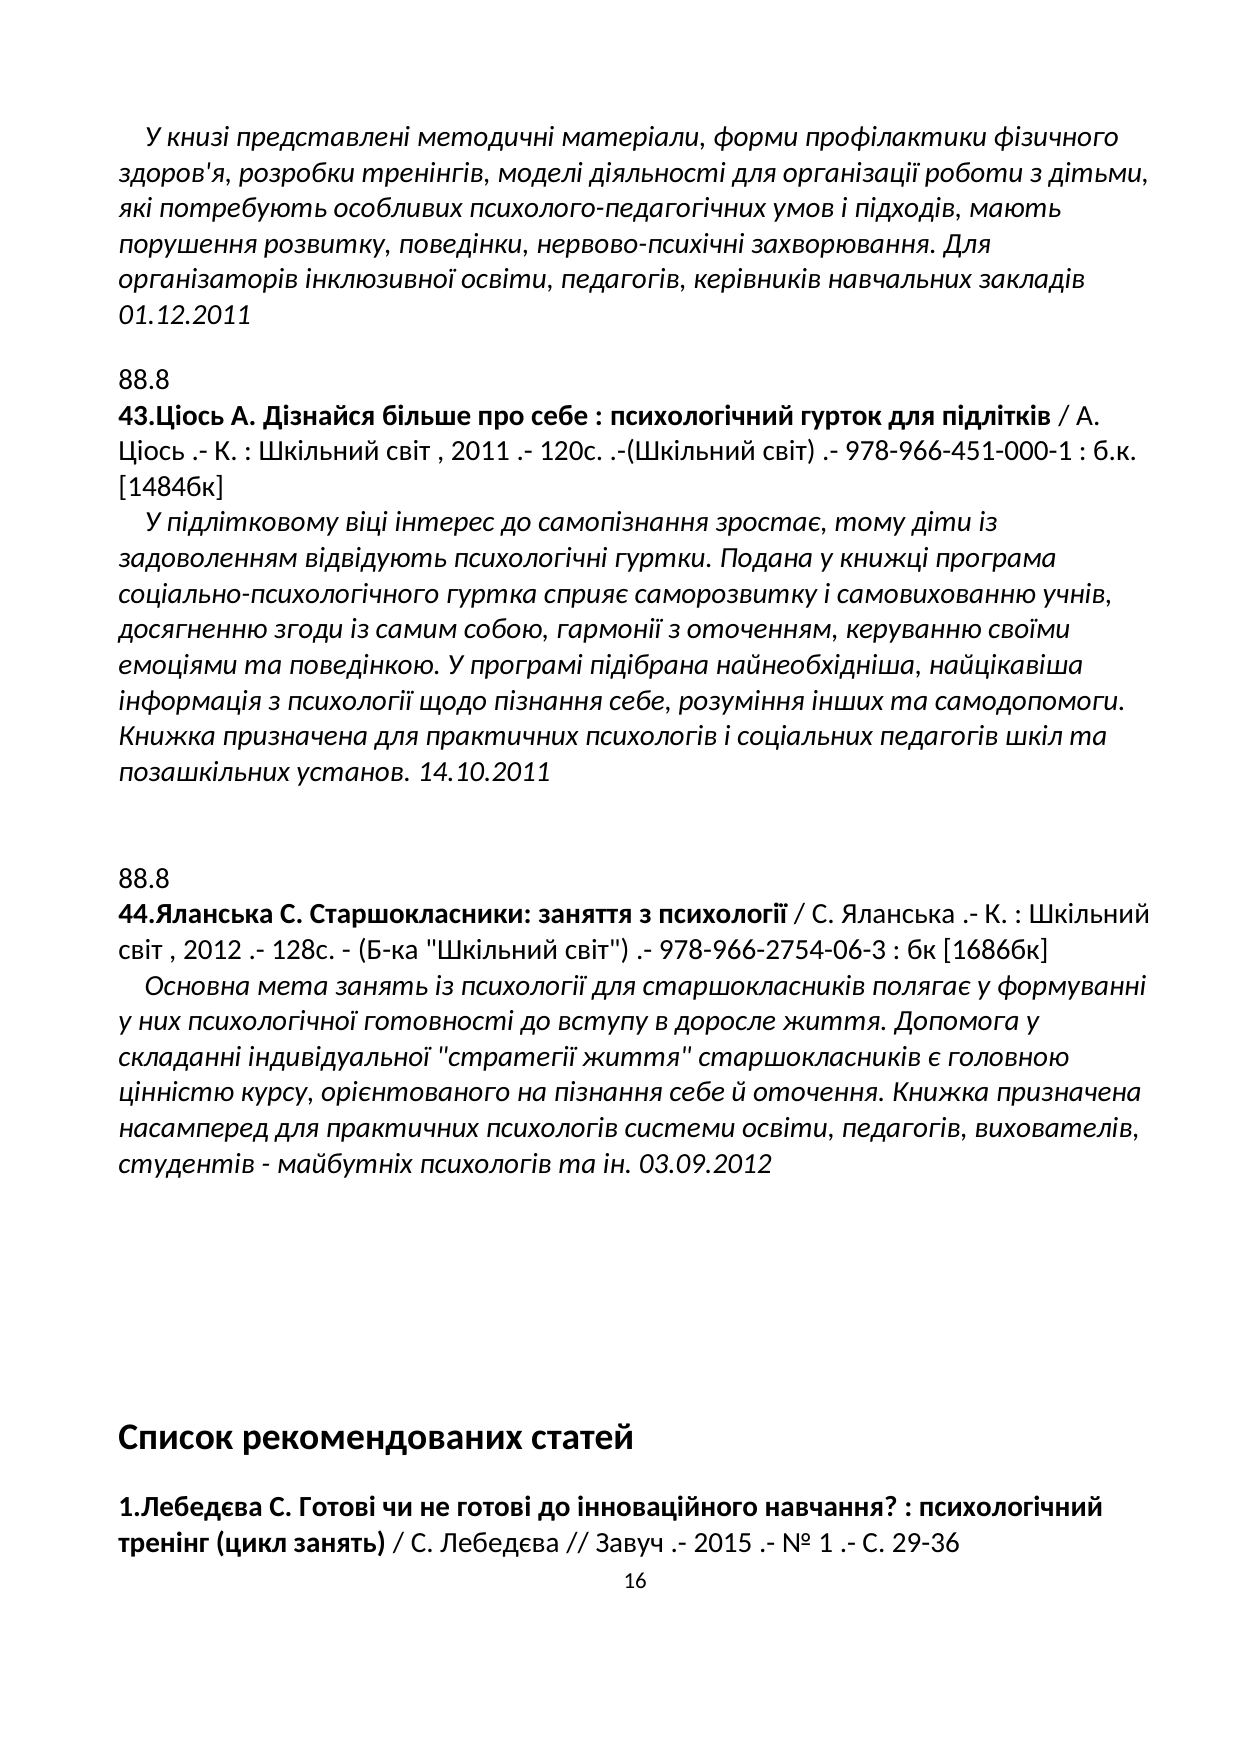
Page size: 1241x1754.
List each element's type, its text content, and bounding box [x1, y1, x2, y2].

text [118, 118, 1152, 332]
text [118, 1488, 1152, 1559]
text 88.8 43.Ціось А. Дізнайся більше про себе : психологічний гурток для підлітків / А. Ціось .- К. : Шкільний світ , 2011 .- 120с. .-(Шкільний світ) .- 978-966-451-000-1 : б.к. [1484бк] У підлітковому віці інтерес до самопізнання зростає, тому діти із задоволенням відвідують психологічні гуртки. Подана у книжці програма соціально-психологічного гуртка сприяє саморозвитку і самовихованню учнів, досягненню згоди із самим собою, гармонії з оточенням, керуванню своїми емоціями та поведінкою. У програмі підібрана найнеобхідніша, найцікавіша інформація з психології щодо пізнання себе, розуміння інших та самодопомоги. Книжка призначена для практичних психологів і соціальних педагогів шкіл та позашкільних установ. 14.10.2011 88.8 44.Яланська С. Старшокласники: заняття з психології / С. Яланська .- К. : Шкільний світ , 2012 .- 128с. - (Б-ка "Шкільний світ") .- 978-966-2754-06-3 : бк [1686бк] Основна мета занять із психології для старшокласників полягає у формуванні у них психологічної готовності до вступу в доросле життя. Допомога у складанні індивідуальної "стратегії життя" старшокласників є головною цінністю курсу, орієнтованого на пізнання себе й оточення. Книжка призначена насамперед для практичних психологів системи освіти, педагогів, вихователів, студентів - майбутніх психологів та ін. 03.09.2012 [118, 361, 1152, 1244]
text Список рекомендованих статей [118, 1413, 1152, 1459]
